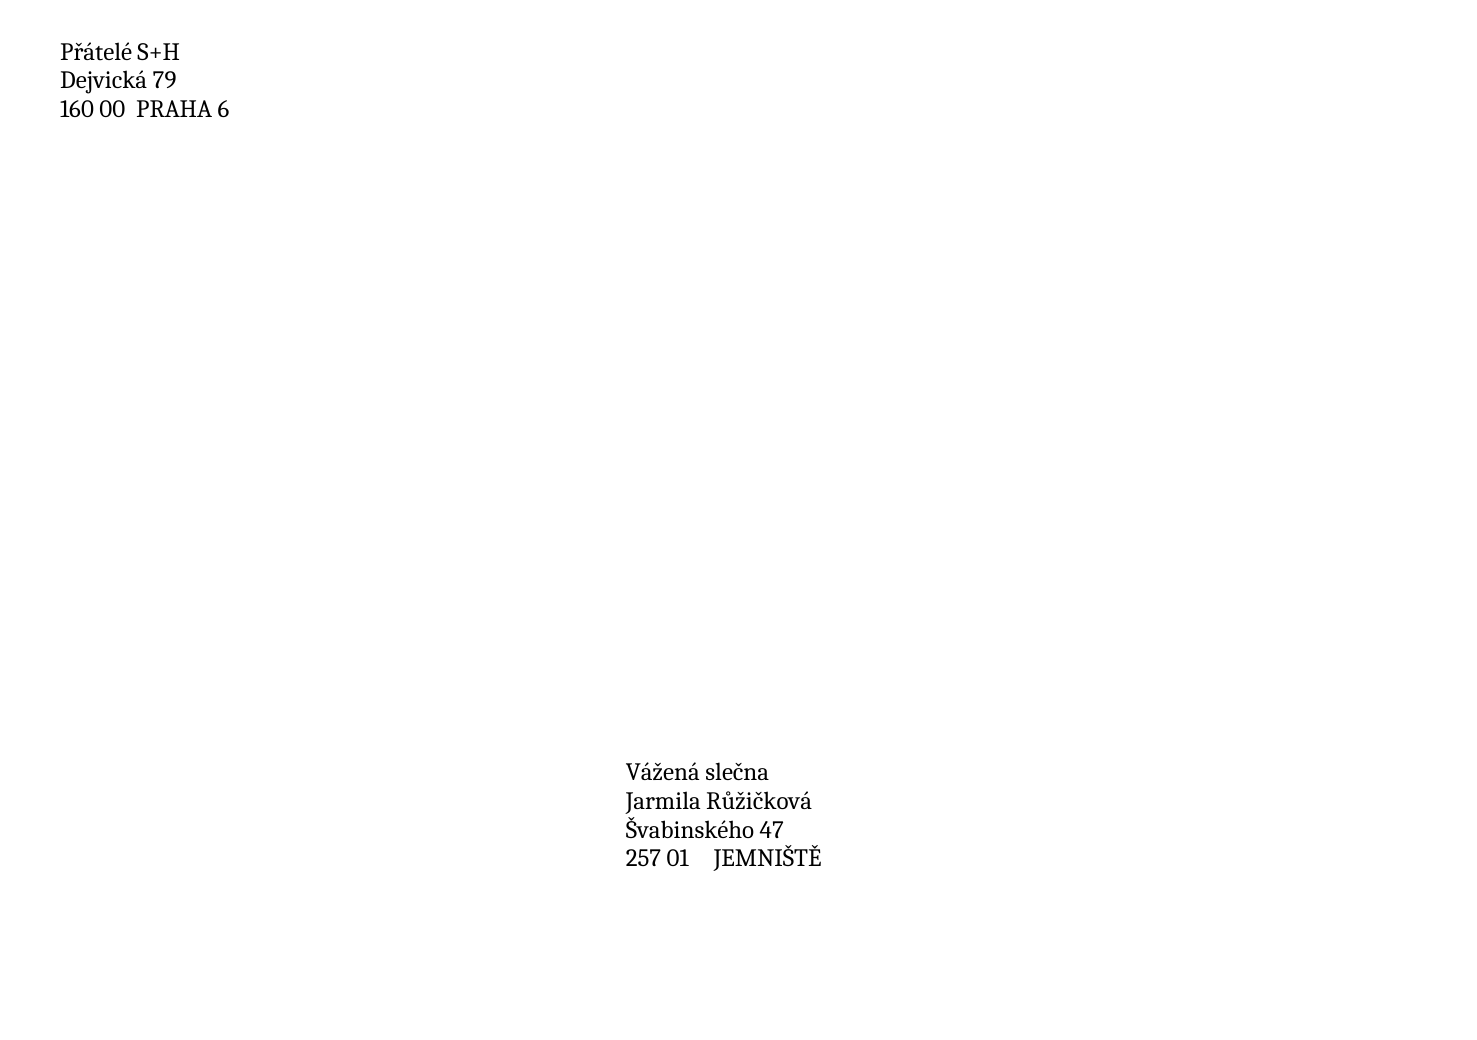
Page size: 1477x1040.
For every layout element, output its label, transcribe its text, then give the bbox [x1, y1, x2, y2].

text Dejvická 79 [60, 66, 1401, 95]
text 257 01 Jemniště [626, 844, 1151, 873]
text Přátelé S+H [60, 37, 1401, 66]
text Švabinského 47 [626, 816, 1151, 844]
text 160 00 PRAHA 6 [60, 95, 1401, 124]
text Vážená slečna [626, 758, 1151, 787]
text Jarmila Růžičková [626, 787, 1151, 816]
